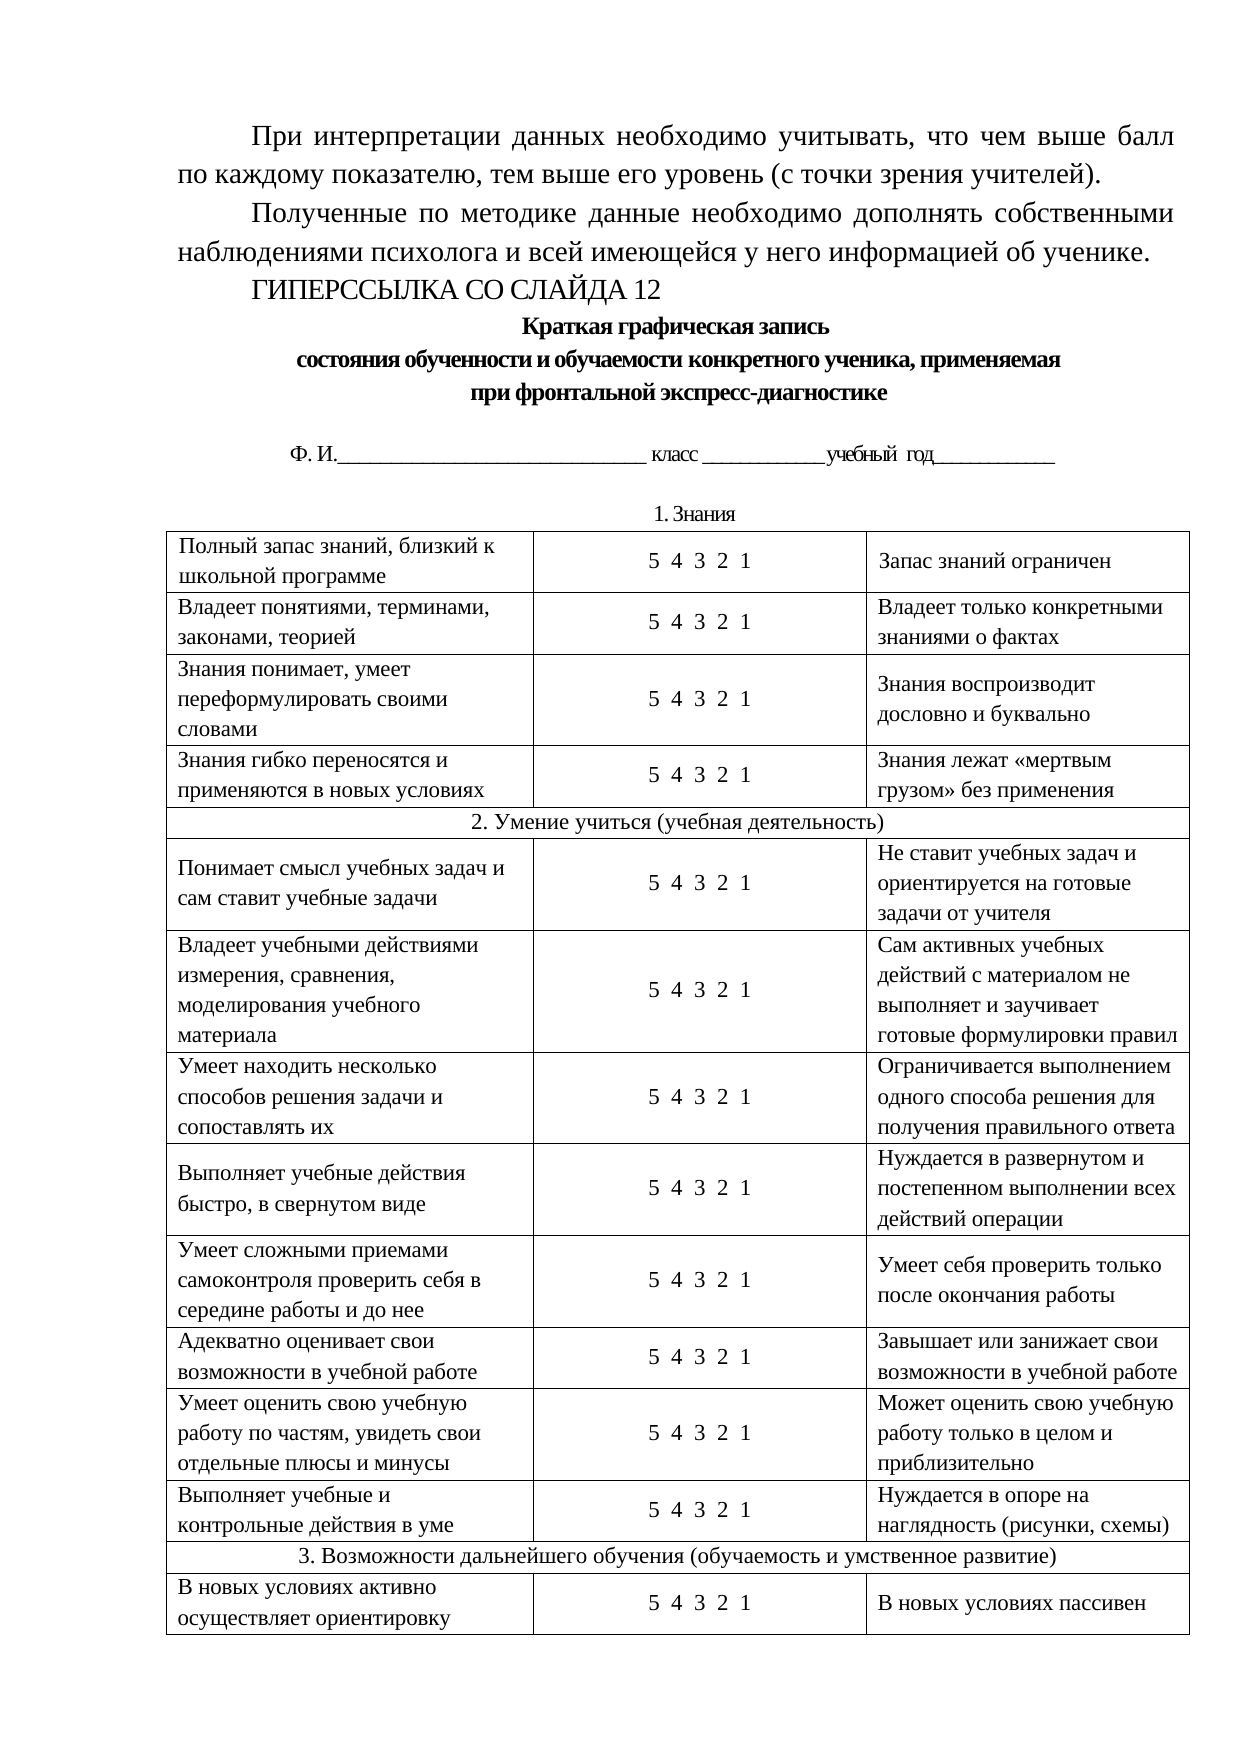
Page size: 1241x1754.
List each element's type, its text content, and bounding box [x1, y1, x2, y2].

table_cell 5 4 3 2 1 [534, 1389, 866, 1480]
table_cell 5 4 3 2 1 [534, 655, 866, 745]
table_cell 5 4 3 2 1 [534, 1481, 866, 1541]
table_cell Не ставит учебных задач и ориентируется на готовые задачи от учителя [867, 839, 1189, 930]
table_cell Умеет оценить свою учебную работу по частям, увидеть свои отдельные плюсы и минусы [167, 1389, 533, 1480]
table_cell Умеет себя проверить только после окончания работы [867, 1236, 1189, 1327]
table_cell Завышает или занижает свои возможности в учебной работе [867, 1328, 1189, 1388]
table_cell 5 4 3 2 1 [534, 1328, 866, 1388]
table_header Полный запас знаний, близкий к школьной программе [167, 532, 533, 592]
table_cell Понимает смысл учебных задач и сам ставит учебные задачи [167, 839, 533, 930]
text Краткая графическая запись [177, 311, 1175, 339]
table_cell 5 4 3 2 1 [534, 931, 866, 1052]
table_cell 5 4 3 2 1 [534, 593, 866, 654]
table_cell Знания лежат «мертвым грузом» без применения [867, 746, 1189, 807]
table_cell Нуждается в развернутом и постепенном выполнении всех действий операции [867, 1144, 1189, 1235]
table_cell Ограничивается выполнением одного способа решения для получения правильного ответа [867, 1053, 1189, 1143]
table_cell 2. Умение учиться (учебная деятельность) [167, 808, 1189, 838]
table_cell Владеет только конкретными знаниями о фактах [867, 593, 1189, 654]
text Полученные по методике данные необходимо дополнять собственными наблюдениями психолога и всей имеющейся у него информацией об ученике. [177, 195, 1175, 267]
text состояния обученности и обучаемости конкретного ученика, применяемая [183, 344, 1175, 373]
table_header 5 4 3 2 1 [534, 532, 866, 592]
table_cell Владеет учебными действиями измерения, сравнения, моделирования учебного материала [167, 931, 533, 1052]
table_header Запас знаний ограничен [867, 532, 1189, 592]
table_cell Выполняет учебные действия быстро, в свернутом виде [167, 1144, 533, 1235]
table_cell Нуждается в опоре на наглядность (рисунки, схемы) [867, 1481, 1189, 1541]
table_cell 5 4 3 2 1 [534, 1144, 866, 1235]
table_cell Сам активных учебных действий с материалом не выполняет и заучивает готовые формулировки правил [867, 931, 1189, 1052]
table_cell 5 4 3 2 1 [534, 1053, 866, 1143]
table_cell 5 4 3 2 1 [534, 839, 866, 930]
table_cell 3. Возможности дальнейшего обучения (обучаемость и умственное развитие) [167, 1542, 1189, 1572]
table_cell 5 4 3 2 1 [534, 1236, 866, 1327]
table_cell Умеет сложными приемами самоконтроля проверить себя в середине работы и до нее [167, 1236, 533, 1327]
table_cell Может оценить свою учебную работу только в целом и приблизительно [867, 1389, 1189, 1480]
table_cell Знания гибко переносятся и применяются в новых условиях [167, 746, 533, 807]
table_cell Знания понимает, умеет переформулировать своими словами [167, 655, 533, 745]
table_cell Адекватно оценивает свои возможности в учебной работе [167, 1328, 533, 1388]
table_cell Знания воспроизводит дословно и буквально [867, 655, 1189, 745]
table_cell 5 4 3 2 1 [534, 746, 866, 807]
table_cell 5 4 3 2 1 [534, 1574, 866, 1634]
table_cell Владеет понятиями, терминами, законами, теорией [167, 593, 533, 654]
text При интерпретации данных необходимо учитывать, что чем выше балл по каждому показателю, тем выше его уровень (с точки зрения учителей). [177, 118, 1175, 190]
table_cell В новых условиях пассивен [867, 1574, 1189, 1634]
text ГИПЕРССЫЛКА СО СЛАЙДА 12 [177, 272, 1175, 306]
text при фронтальной экспресс-диагностике [183, 377, 1175, 406]
text Ф. И._____________________________ класс _____________ учебный год_____________ [171, 440, 1175, 466]
table_cell В новых условиях активно осуществляет ориентировку [167, 1574, 533, 1634]
table_cell Умеет находить несколько способов решения задачи и сопоставлять их [167, 1053, 533, 1143]
table_cell Выполняет учебные и контрольные действия в уме [167, 1481, 533, 1541]
text 1. Знания [215, 501, 1175, 527]
